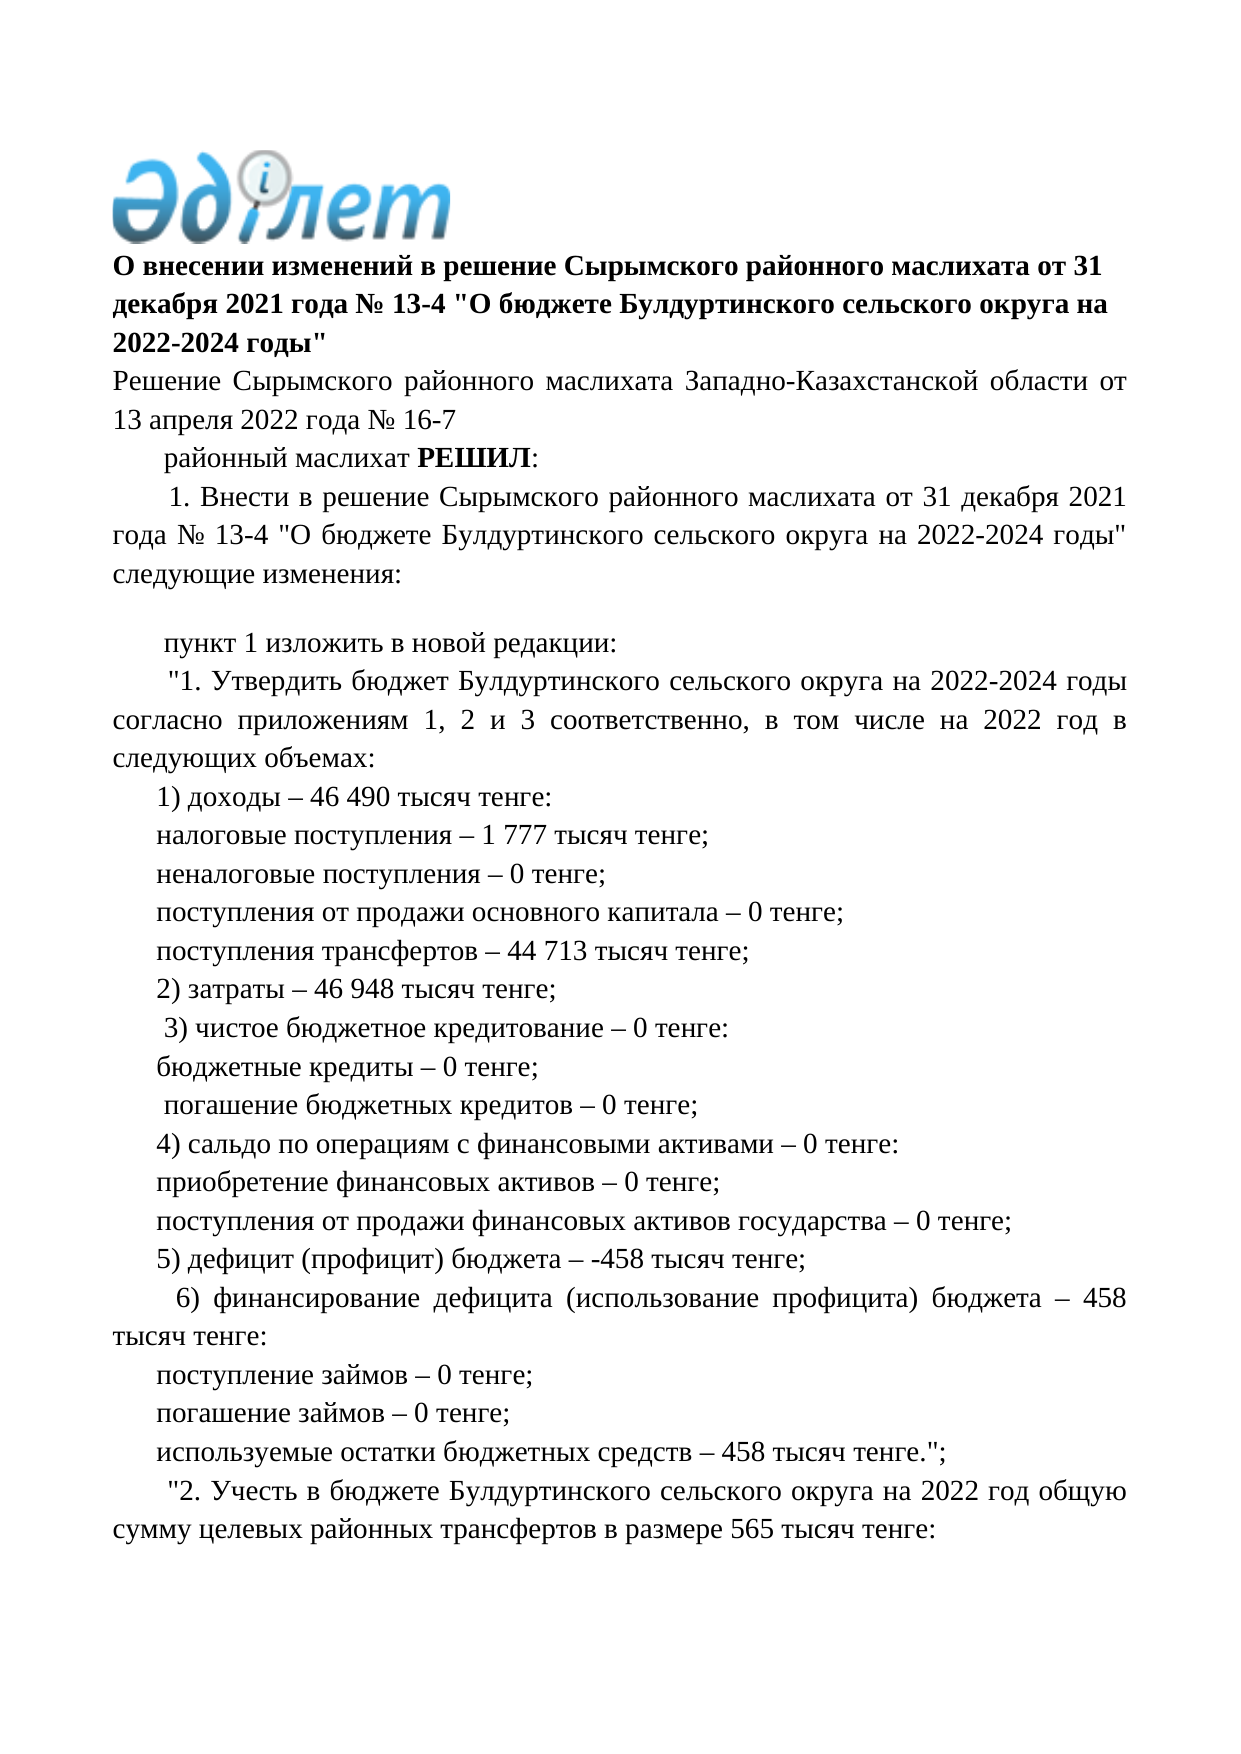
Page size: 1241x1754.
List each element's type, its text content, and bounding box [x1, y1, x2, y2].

text "2. Учесть в бюджете Булдуртинского сельского округа на 2022 год общую сумму целевых районных трансфертов в размере 565 тысяч тенге: [112, 1473, 1128, 1545]
text поступления от продажи финансовых активов государства – 0 тенге; [112, 1203, 1128, 1236]
text налоговые поступления – 1 777 тысяч тенге; [112, 817, 1128, 851]
text погашение бюджетных кредитов – 0 тенге; [112, 1087, 1128, 1121]
text используемые остатки бюджетных средств – 458 тысяч тенге."; [112, 1434, 1128, 1468]
text "1. Утвердить бюджет Булдуртинского сельского округа на 2022-2024 годы согласно приложениям 1, 2 и 3 соответственно, в том числе на 2022 год в следующих объемах: [112, 663, 1128, 774]
text погашение займов – 0 тенге; [112, 1396, 1128, 1429]
text О внесении изменений в решение Сырымского районного маслихата от 31 декабря 2021 года № 13-4 "О бюджете Булдуртинского сельского округа на 2022-2024 годы" [112, 248, 1128, 358]
text Решение Сырымского районного маслихата Западно-Казахстанской области от 13 апреля 2022 года № 16-7 [112, 363, 1128, 435]
text поступление займов – 0 тенге; [112, 1357, 1128, 1391]
text поступления от продажи основного капитала – 0 тенге; [112, 894, 1128, 928]
picture [112, 150, 451, 244]
text приобретение финансовых активов – 0 тенге; [112, 1164, 1128, 1198]
text 2) затраты – 46 948 тысяч тенге; [112, 972, 1128, 1005]
text 1. Внести в решение Сырымского районного маслихата от 31 декабря 2021 года № 13-4 "О бюджете Булдуртинского сельского округа на 2022-2024 годы" следующие изменения: [112, 479, 1128, 589]
text 4) сальдо по операциям с финансовыми активами – 0 тенге: [112, 1126, 1128, 1159]
text 5) дефицит (профицит) бюджета – -458 тысяч тенге; [112, 1241, 1128, 1275]
text районный маслихат РЕШИЛ: [112, 440, 1128, 474]
text неналоговые поступления – 0 тенге; [112, 856, 1128, 889]
text бюджетные кредиты – 0 тенге; [112, 1049, 1128, 1082]
text поступления трансфертов – 44 713 тысяч тенге; [112, 933, 1128, 967]
text 3) чистое бюджетное кредитование – 0 тенге: [112, 1010, 1128, 1044]
text 6) финансирование дефицита (использование профицита) бюджета – 458 тысяч тенге: [112, 1280, 1128, 1352]
text 1) доходы – 46 490 тысяч тенге: [112, 779, 1128, 812]
text пункт 1 изложить в новой редакции: [112, 625, 1128, 658]
